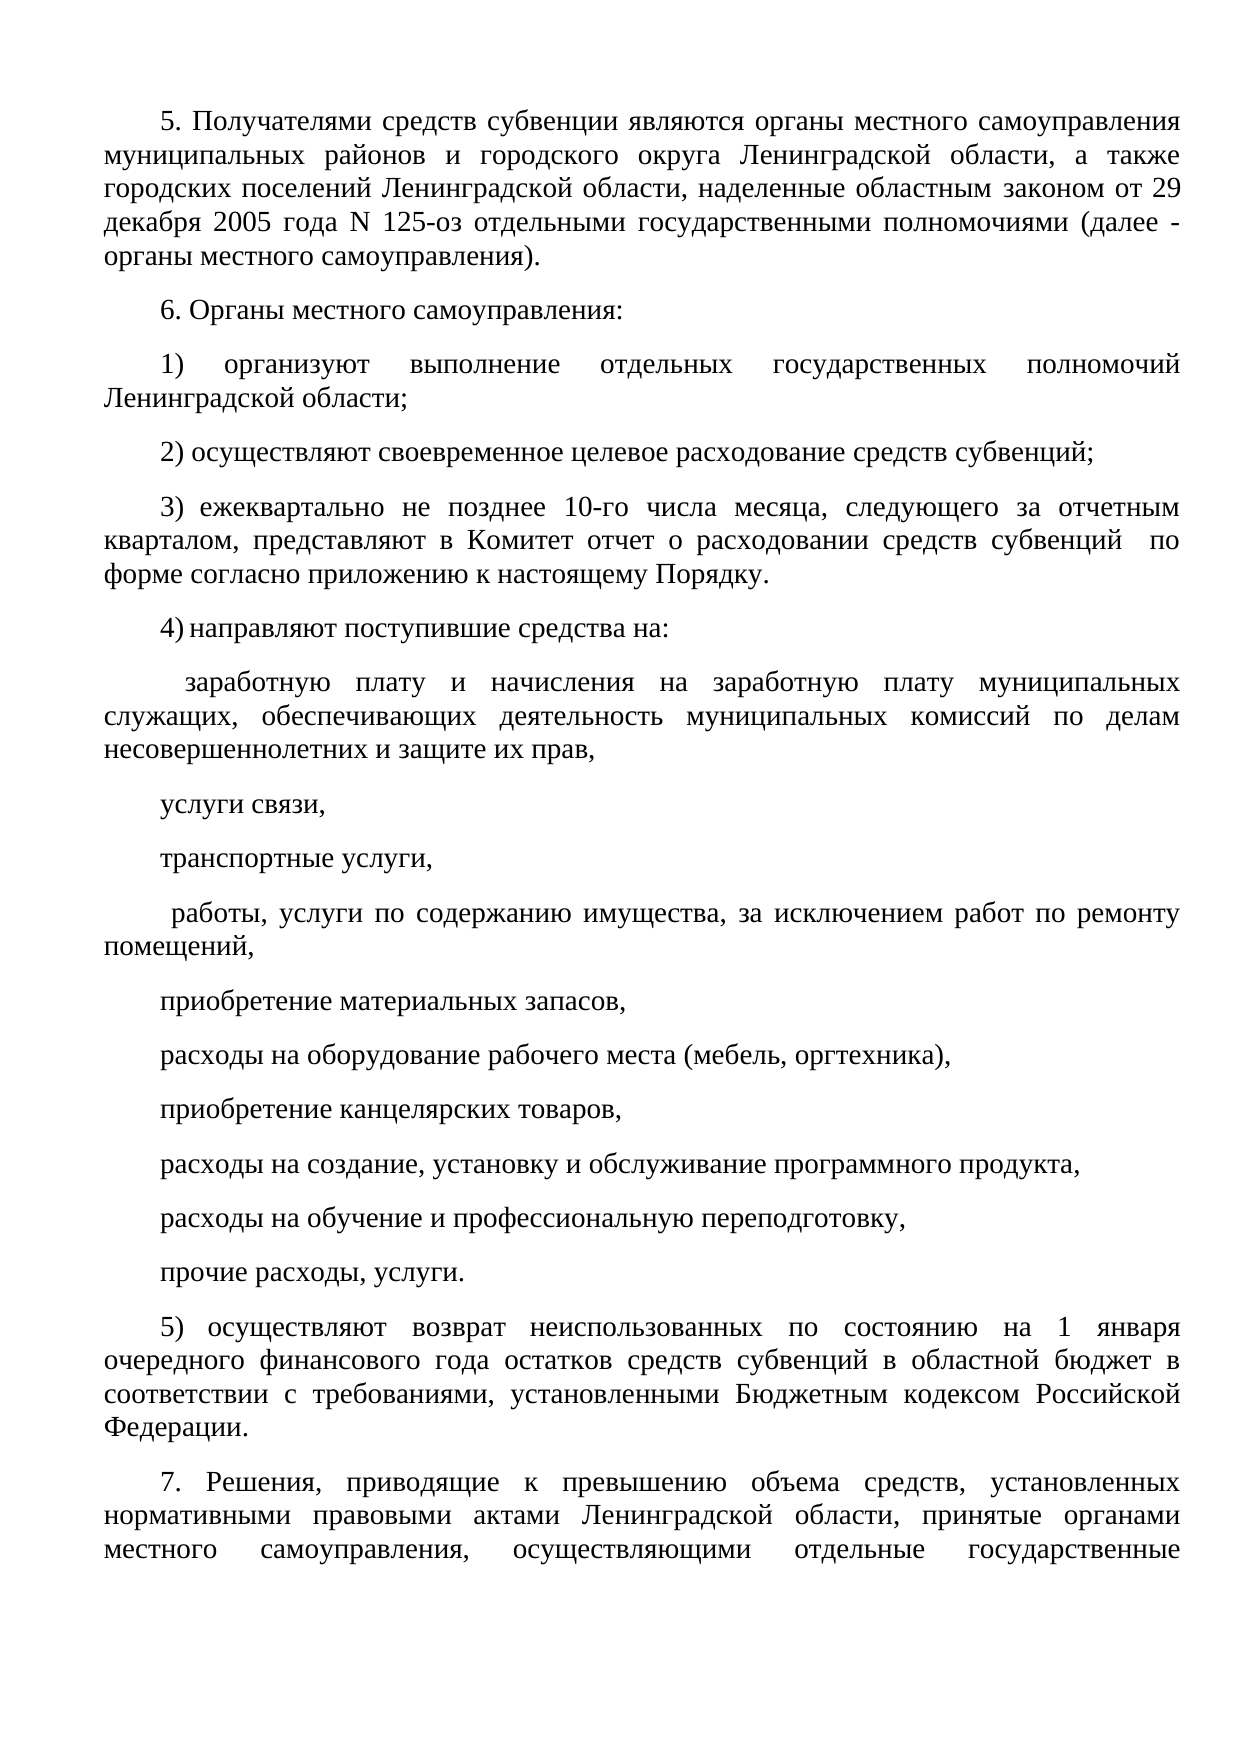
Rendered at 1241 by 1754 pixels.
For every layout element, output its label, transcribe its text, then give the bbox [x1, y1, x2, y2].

text 4) направляют поступившие средства на: [103, 610, 1181, 644]
text транспортные услуги, [103, 840, 1181, 874]
text приобретение канцелярских товаров, [103, 1091, 1181, 1125]
text услуги связи, [103, 786, 1181, 819]
text 2) осуществляют своевременное целевое расходование средств субвенций; [103, 434, 1181, 468]
text расходы на оборудование рабочего места (мебель, оргтехника), [103, 1037, 1181, 1071]
text прочие расходы, услуги. [103, 1254, 1181, 1288]
text расходы на создание, установку и обслуживание программного продукта, [103, 1146, 1181, 1179]
text расходы на обучение и профессиональную переподготовку, [103, 1200, 1181, 1234]
text 5. Получателями средств субвенции являются органы местного самоуправления муниципальных районов и городского округа Ленинградской области, а также городских поселений Ленинградской области, наделенные областным законом от 29 декабря 2005 года N 125-оз отдельными государственными полномочиями (далее - органы местного самоуправления). [103, 103, 1181, 271]
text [103, 1464, 1181, 1564]
text работы, услуги по содержанию имущества, за исключением работ по ремонту помещений, [103, 895, 1181, 962]
text 3) ежеквартально не позднее 10-го числа месяца, следующего за отчетным кварталом, представляют в Комитет отчет о расходовании средств субвенций по форме согласно приложению к настоящему Порядку. [103, 489, 1181, 589]
text 1) организуют выполнение отдельных государственных полномочий Ленинградской области; [103, 346, 1181, 413]
text заработную плату и начисления на заработную плату муниципальных служащих, обеспечивающих деятельность муниципальных комиссий по делам несовершеннолетних и защите их прав, [103, 664, 1181, 765]
text приобретение материальных запасов, [103, 983, 1181, 1016]
text 6. Органы местного самоуправления: [103, 292, 1181, 326]
text 5) осуществляют возврат неиспользованных по состоянию на 1 января очередного финансового года остатков средств субвенций в областной бюджет в соответствии с требованиями, установленными Бюджетным кодексом Российской Федерации. [103, 1309, 1181, 1443]
